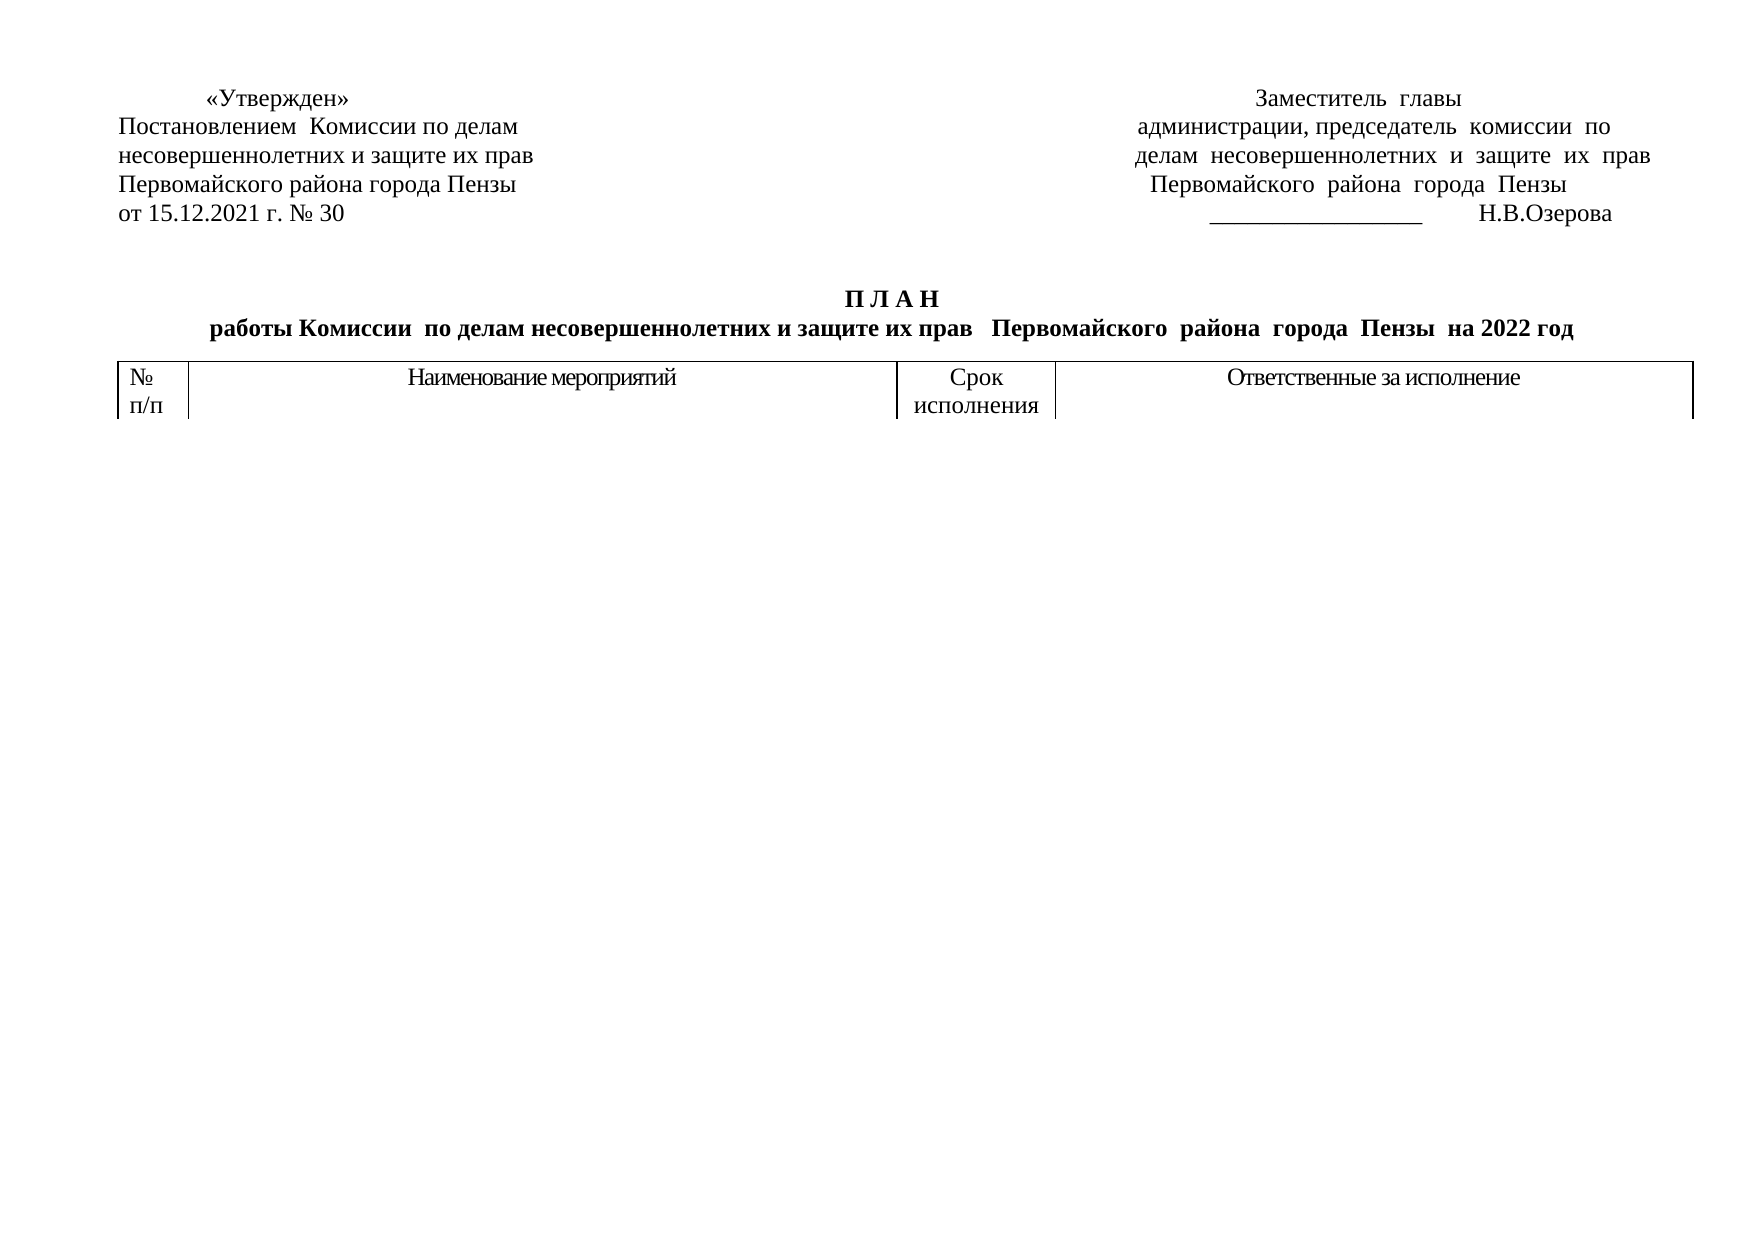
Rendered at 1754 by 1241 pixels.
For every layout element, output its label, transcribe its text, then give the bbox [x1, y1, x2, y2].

table_header Ответственные за исполнение [1056, 362, 1692, 419]
table_header Срок исполнения [898, 362, 1055, 419]
text работы Комиссии по делам несовершеннолетних и защите их прав Первомайского района города Пензы на 2022 год [118, 313, 1665, 341]
text П Л А Н [118, 284, 1665, 313]
table_header № п/п [119, 362, 188, 419]
table_header «Утвержден» Постановлением Комиссии по делам несовершеннолетних и защите их прав Первомайского района города Пензы от 15.12.2021 г. № 30 [107, 83, 1048, 255]
table_header Заместитель главы администрации, председатель комиссии по делам несовершеннолетних и защите их прав Первомайского района города Пензы _________________ Н.В.Озерова [1048, 83, 1668, 255]
table_header Наименование мероприятий [189, 362, 896, 419]
